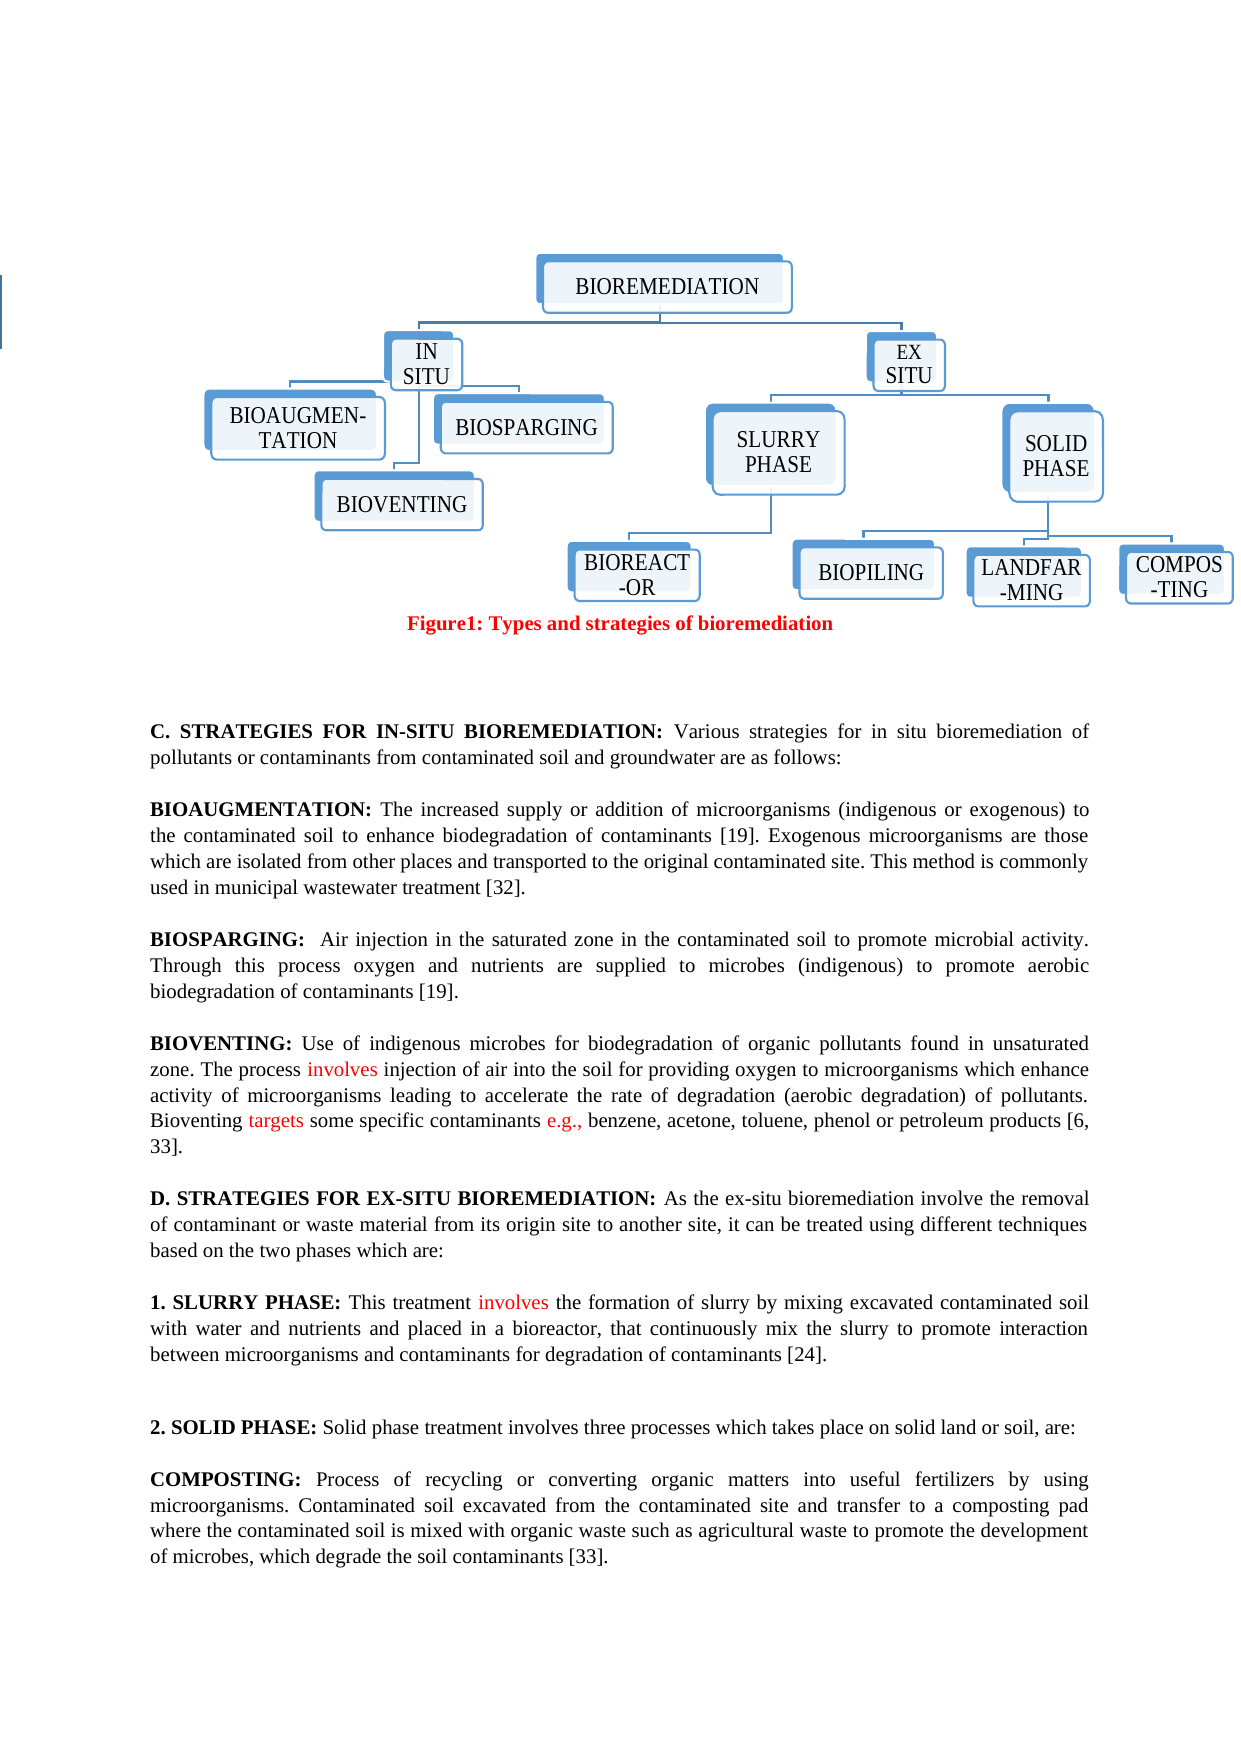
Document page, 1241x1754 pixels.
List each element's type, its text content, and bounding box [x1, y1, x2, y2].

text 1. SLURRY PHASE: This treatment involves the formation of slurry by mixing excavated contaminated soil with water and nutrients and placed in a bioreactor, that continuously mix the slurry to promote interaction between microorganisms and contaminants for degradation of contaminants [24]. [150, 1290, 1090, 1366]
text D. STRATEGIES FOR EX-SITU BIOREMEDIATION: As the ex-situ bioremediation involve the removal of contaminant or waste material from its origin site to another site, it can be treated using different techniques based on the two phases which are: [150, 1186, 1090, 1262]
text BIOVENTING: Use of indigenous microbes for biodegradation of organic pollutants found in unsaturated zone. The process involves injection of air into the soil for providing oxygen to microorganisms which enhance activity of microorganisms leading to accelerate the rate of degradation (aerobic degradation) of pollutants. Bioventing targets some specific contaminants e.g., benzene, acetone, toluene, phenol or petroleum products [6, 33]. [150, 1031, 1090, 1158]
text 2. SOLID PHASE: Solid phase treatment involves three processes which takes place on solid land or soil, are: [150, 1415, 1090, 1439]
text COMPOSTING: Process of recycling or converting organic matters into useful fertilizers by using microorganisms. Contaminated soil excavated from the contaminated site and transfer to a composting pad where the contaminated soil is mixed with organic waste such as agricultural waste to promote the development of microbes, which degrade the soil contaminants [33]. [150, 1467, 1090, 1568]
text Figure1: Types and strategies of bioremediation [150, 150, 1090, 635]
text C. STRATEGIES FOR IN-SITU BIOREMEDIATION: Various strategies for in situ bioremediation of pollutants or contaminants from contaminated soil and groundwater are as follows: [150, 719, 1090, 769]
text BIOSPARGING: Air injection in the saturated zone in the contaminated soil to promote microbial activity. Through this process oxygen and nutrients are supplied to microbes (indigenous) to promote aerobic biodegradation of contaminants [19]. [150, 927, 1090, 1003]
text BIOAUGMENTATION: The increased supply or addition of microorganisms (indigenous or exogenous) to the contaminated soil to enhance biodegradation of contaminants [19]. Exogenous microorganisms are those which are isolated from other places and transported to the original contaminated site. This method is commonly used in municipal wastewater treatment [32]. [150, 797, 1090, 899]
